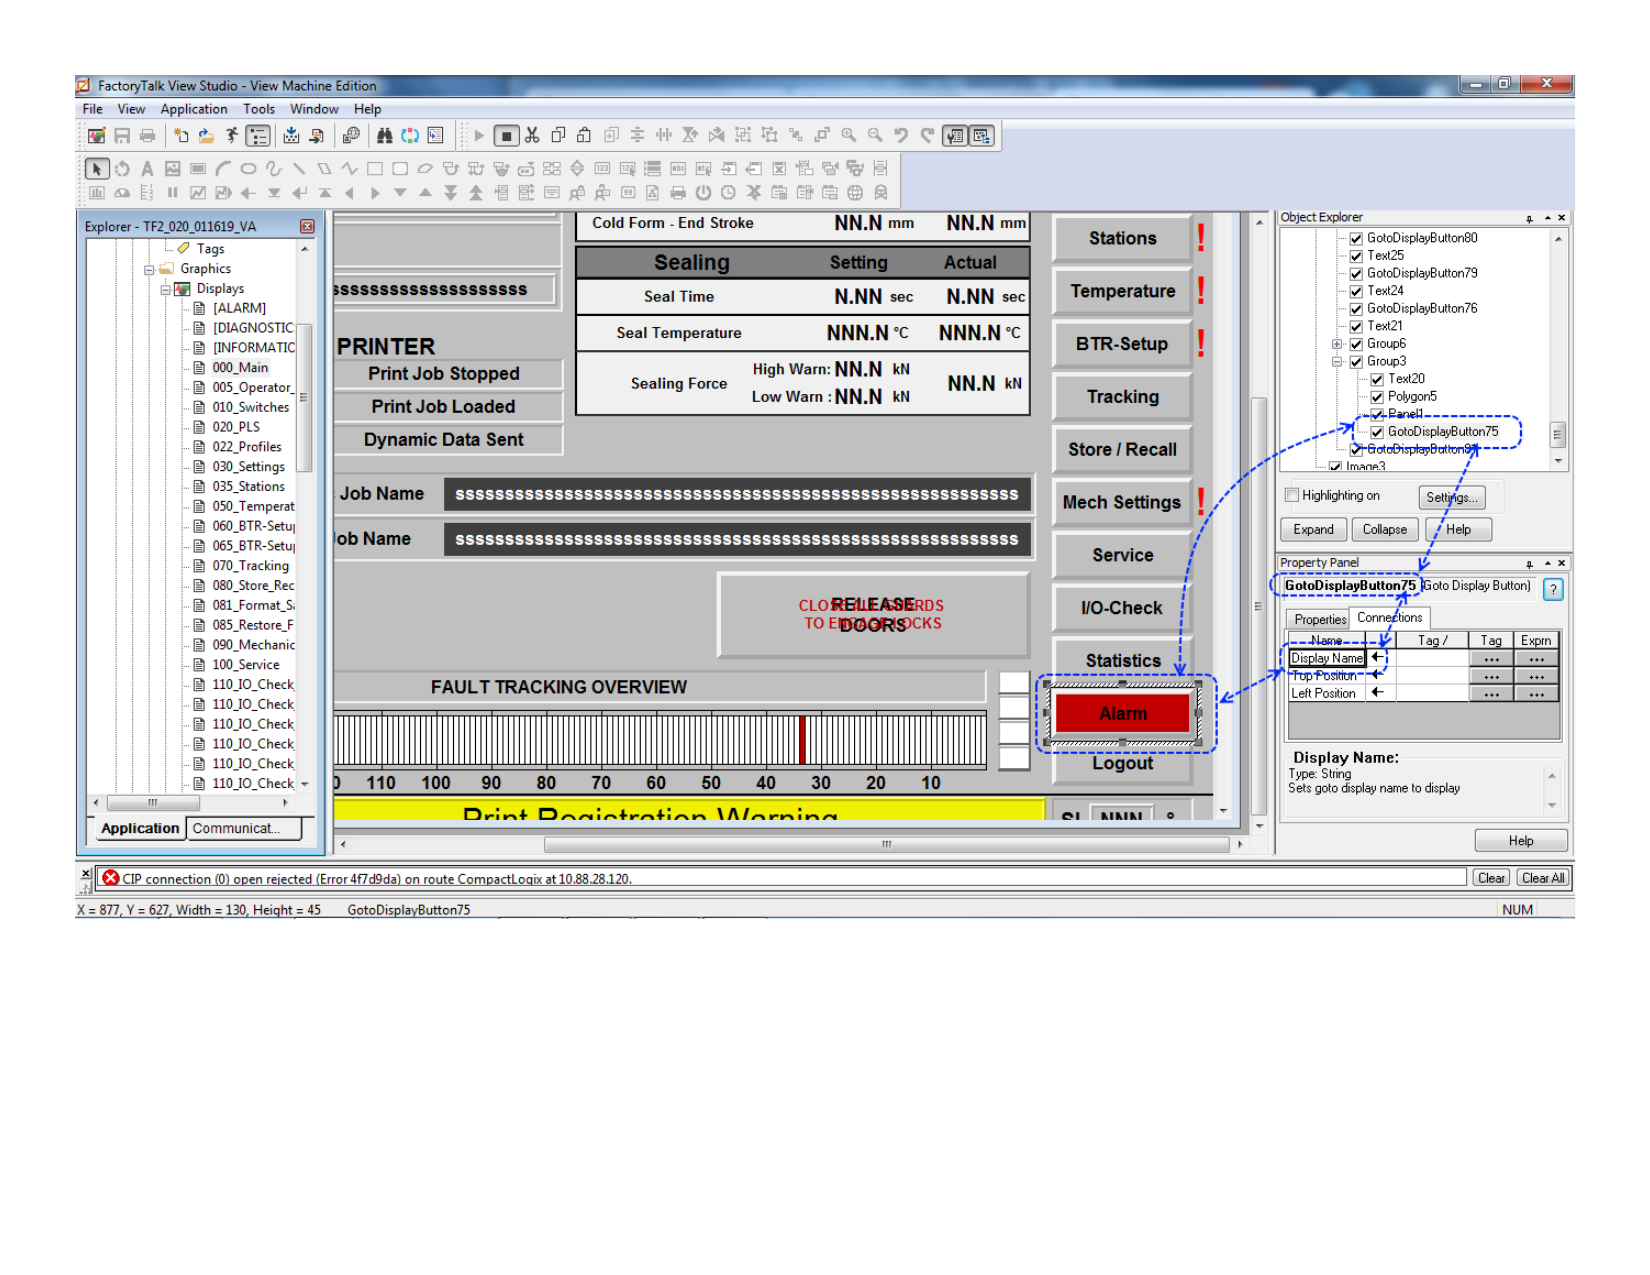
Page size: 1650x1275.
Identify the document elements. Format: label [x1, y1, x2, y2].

picture [75, 75, 1575, 919]
